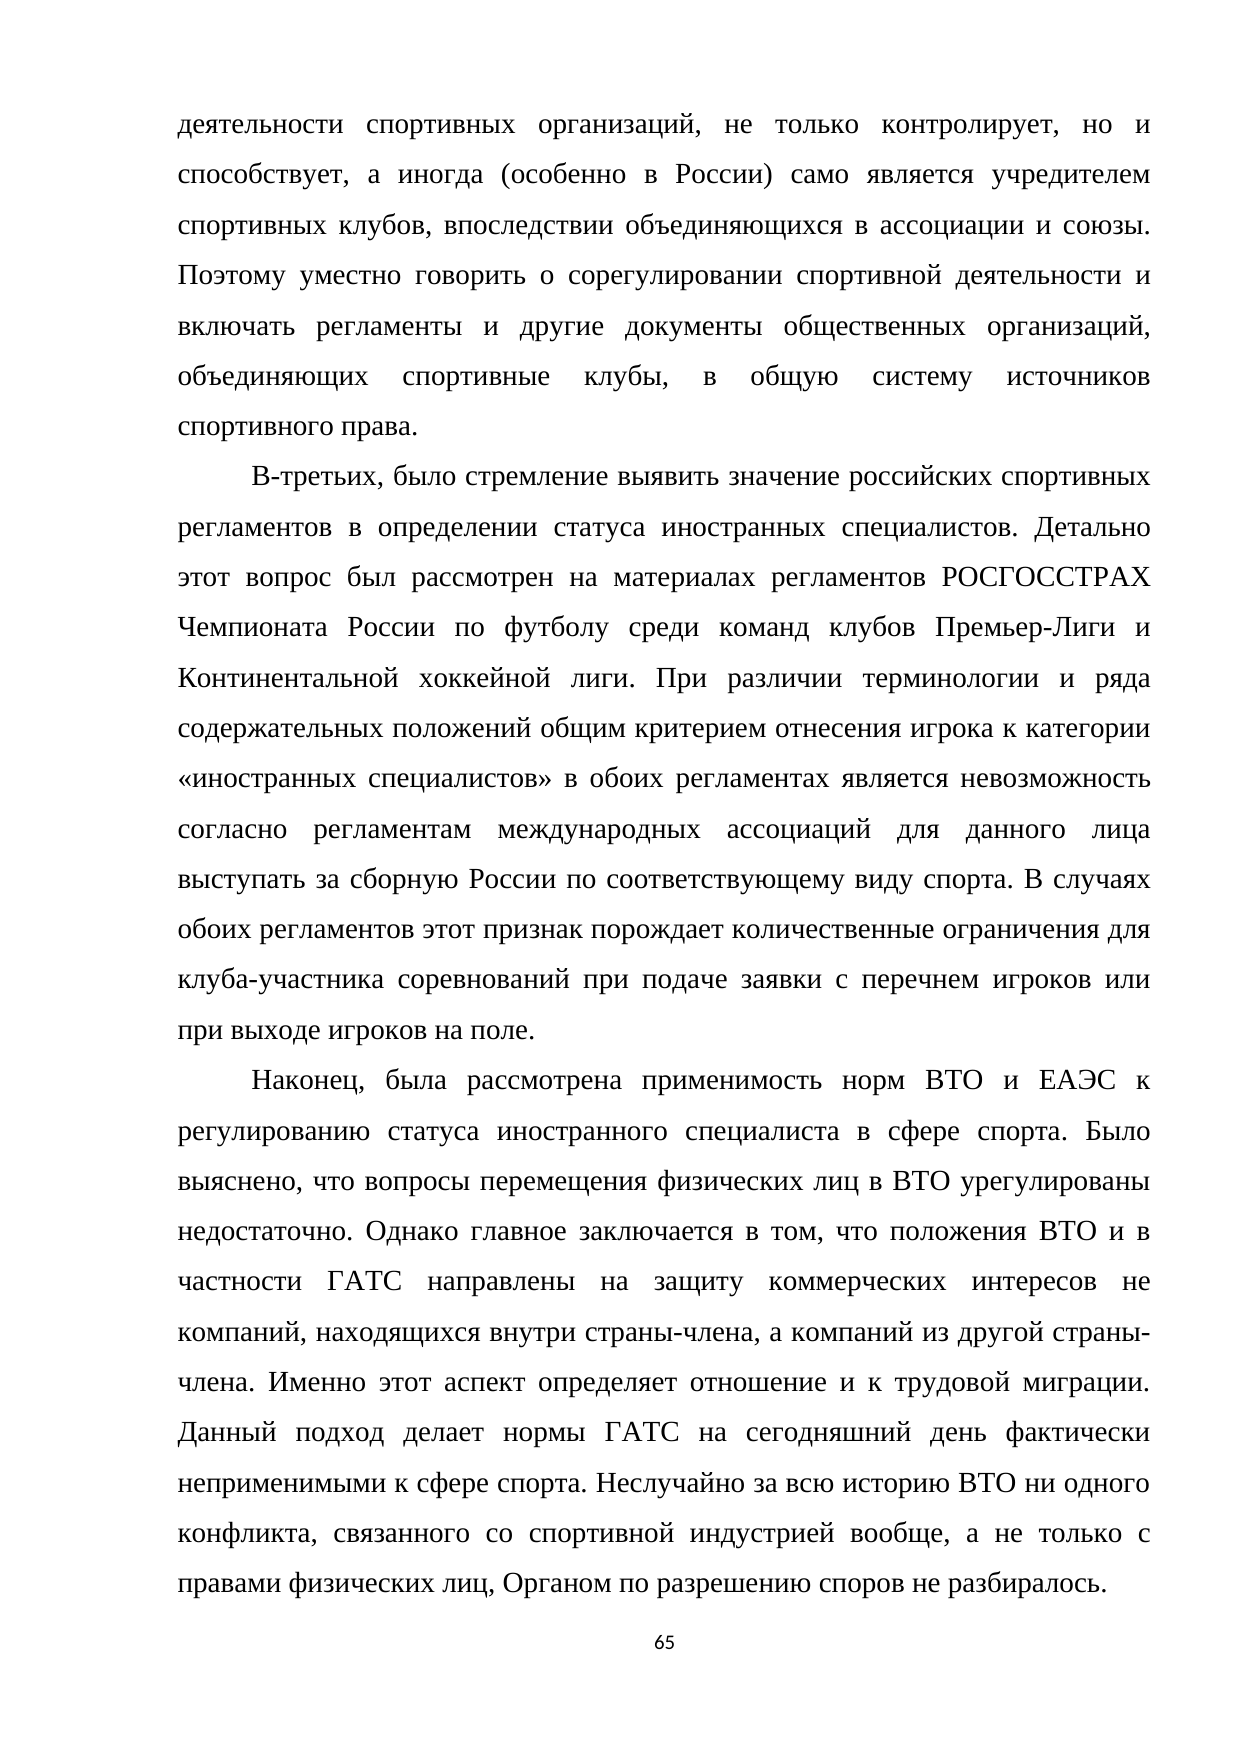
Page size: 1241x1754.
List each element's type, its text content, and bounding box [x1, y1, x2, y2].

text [177, 106, 1152, 442]
text В-третьих, было стремление выявить значение российских спортивных регламентов в определении статуса иностранных специалистов. Детально этот вопрос был рассмотрен на материалах регламентов РОСГОССТРАХ Чемпионата России по футболу среди команд клубов Премьер-Лиги и Континентальной хоккейной лиги. При различии терминологии и ряда содержательных положений общим критерием отнесения игрока к категории «иностранных специалистов» в обоих регламентах является невозможность согласно регламентам международных ассоциаций для данного лица выступать за сборную России по соответствующему виду спорта. В случаях обоих регламентов этот признак порождает количественные ограничения для клуба-участника соревнований при подаче заявки с перечнем игроков или при выходе игроков на поле. [177, 458, 1152, 1046]
text Наконец, была рассмотрена применимость норм ВТО и ЕАЭС к регулированию статуса иностранного специалиста в сфере спорта. Было выяснено, что вопросы перемещения физических лиц в ВТО урегулированы недостаточно. Однако главное заключается в том, что положения ВТО и в частности ГАТС направлены на защиту коммерческих интересов не компаний, находящихся внутри страны-члена, а компаний из другой страны-члена. Именно этот аспект определяет отношение и к трудовой миграции. Данный подход делает нормы ГАТС на сегодняшний день фактически неприменимыми к сфере спорта. Неслучайно за всю историю ВТО ни одного конфликта, связанного со спортивной индустрией вообще, а не только с правами физических лиц, Органом по разрешению споров не разбиралось. [177, 1062, 1152, 1599]
